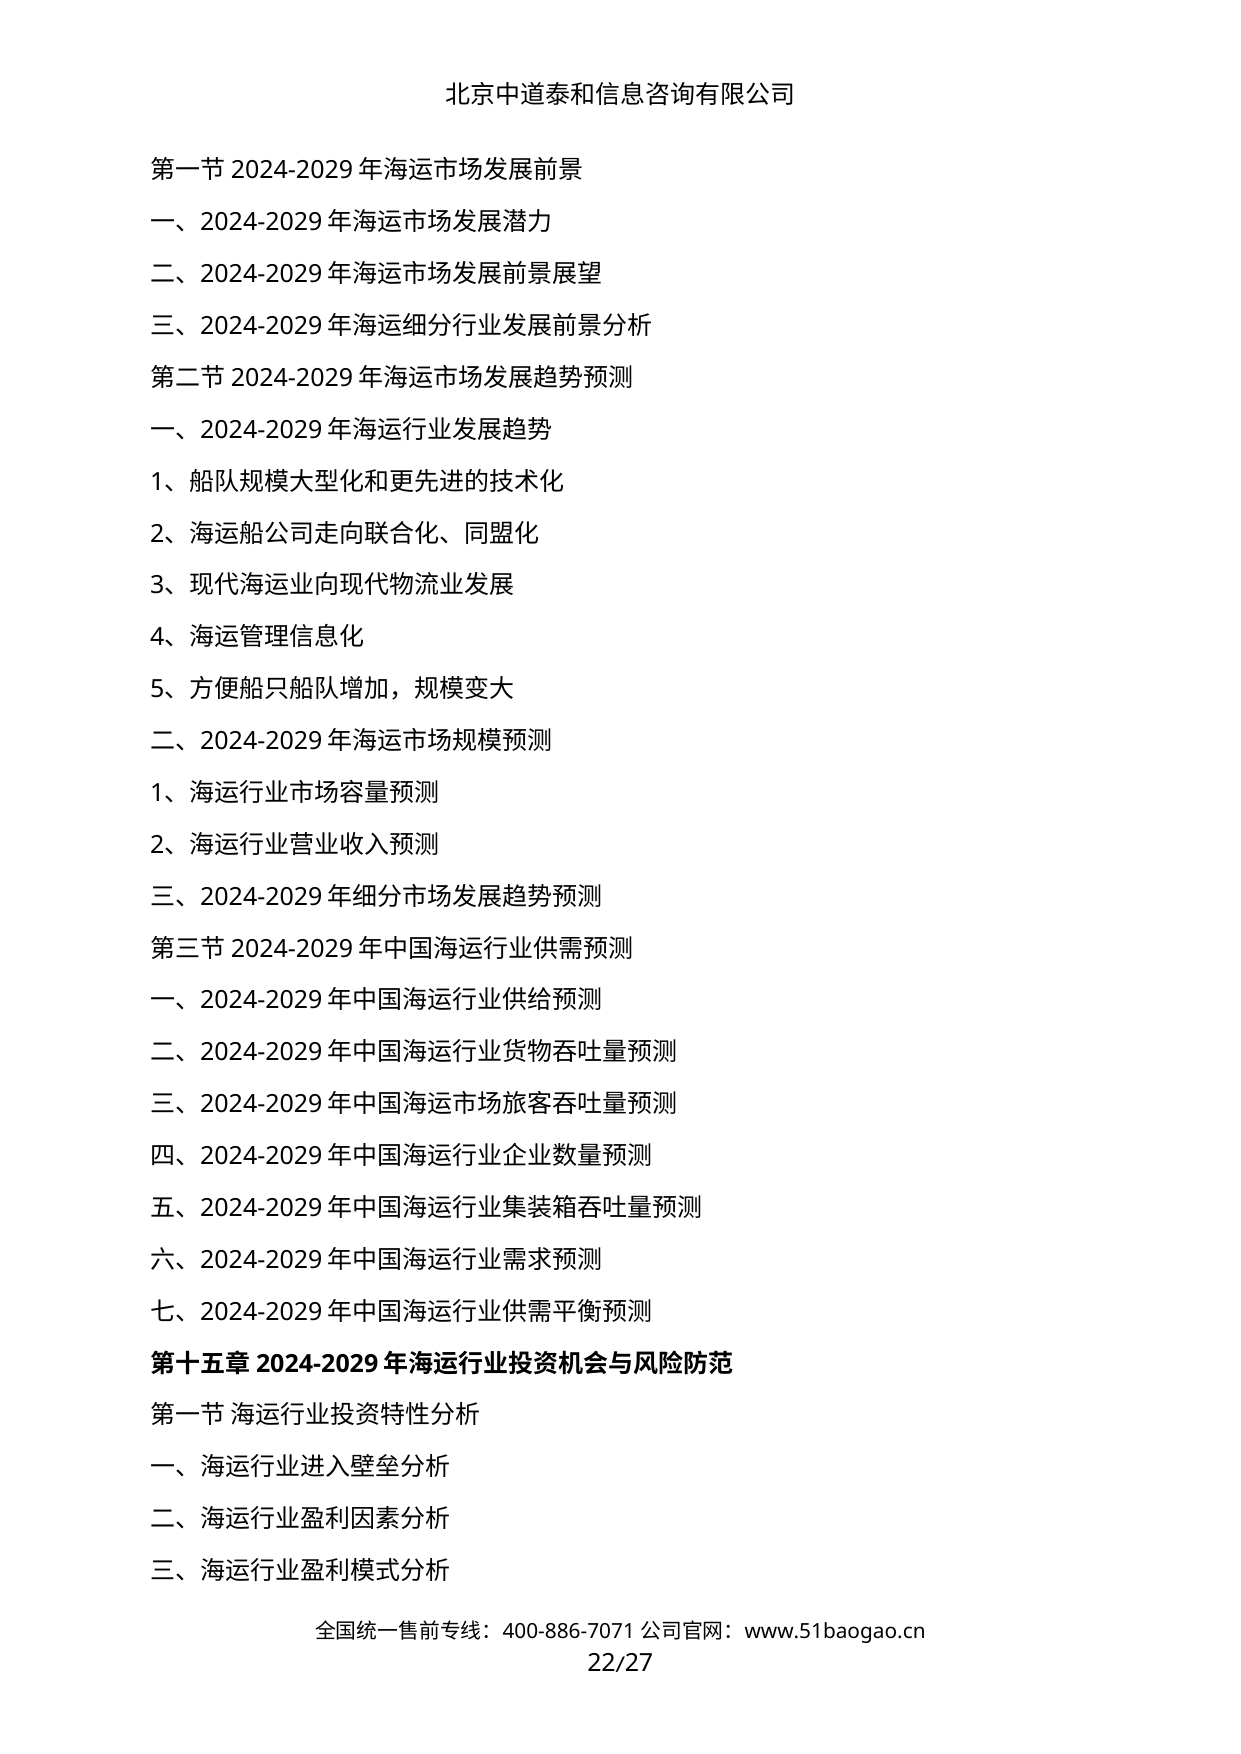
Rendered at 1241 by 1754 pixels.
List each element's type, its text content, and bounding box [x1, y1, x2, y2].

text 一、2024-2029年中国海运行业供给预测 [150, 980, 1090, 1016]
text 1、船队规模大型化和更先进的技术化 [150, 461, 1090, 497]
text 一、2024-2029年海运行业发展趋势 [150, 409, 1090, 446]
text 2、海运船公司走向联合化、同盟化 [150, 513, 1090, 549]
text 2、海运行业营业收入预测 [150, 824, 1090, 861]
text 一、海运行业进入壁垒分析 [150, 1447, 1090, 1483]
text 5、方便船只船队增加，规模变大 [150, 669, 1090, 705]
text 五、2024-2029年中国海运行业集装箱吞吐量预测 [150, 1187, 1090, 1224]
text 第十五章 2024-2029年海运行业投资机会与风险防范 [150, 1343, 1090, 1379]
text 二、海运行业盈利因素分析 [150, 1499, 1090, 1535]
text 六、2024-2029年中国海运行业需求预测 [150, 1239, 1090, 1276]
text 3、现代海运业向现代物流业发展 [150, 565, 1090, 601]
text 4、海运管理信息化 [150, 617, 1090, 653]
text 第二节 2024-2029年海运市场发展趋势预测 [150, 357, 1090, 394]
text 三、2024-2029年细分市场发展趋势预测 [150, 876, 1090, 912]
text 二、2024-2029年海运市场规模预测 [150, 721, 1090, 757]
text 七、2024-2029年中国海运行业供需平衡预测 [150, 1291, 1090, 1327]
text 一、2024-2029年海运市场发展潜力 [150, 202, 1090, 238]
text 第三节 2024-2029年中国海运行业供需预测 [150, 928, 1090, 964]
text 第一节 海运行业投资特性分析 [150, 1395, 1090, 1431]
text 四、2024-2029年中国海运行业企业数量预测 [150, 1136, 1090, 1172]
text 1、海运行业市场容量预测 [150, 772, 1090, 809]
text 三、2024-2029年海运细分行业发展前景分析 [150, 306, 1090, 342]
text 第一节 2024-2029年海运市场发展前景 [150, 150, 1090, 186]
text 三、海运行业盈利模式分析 [150, 1551, 1090, 1587]
text 二、2024-2029年海运市场发展前景展望 [150, 254, 1090, 290]
text 二、2024-2029年中国海运行业货物吞吐量预测 [150, 1032, 1090, 1068]
text 三、2024-2029年中国海运市场旅客吞吐量预测 [150, 1084, 1090, 1120]
